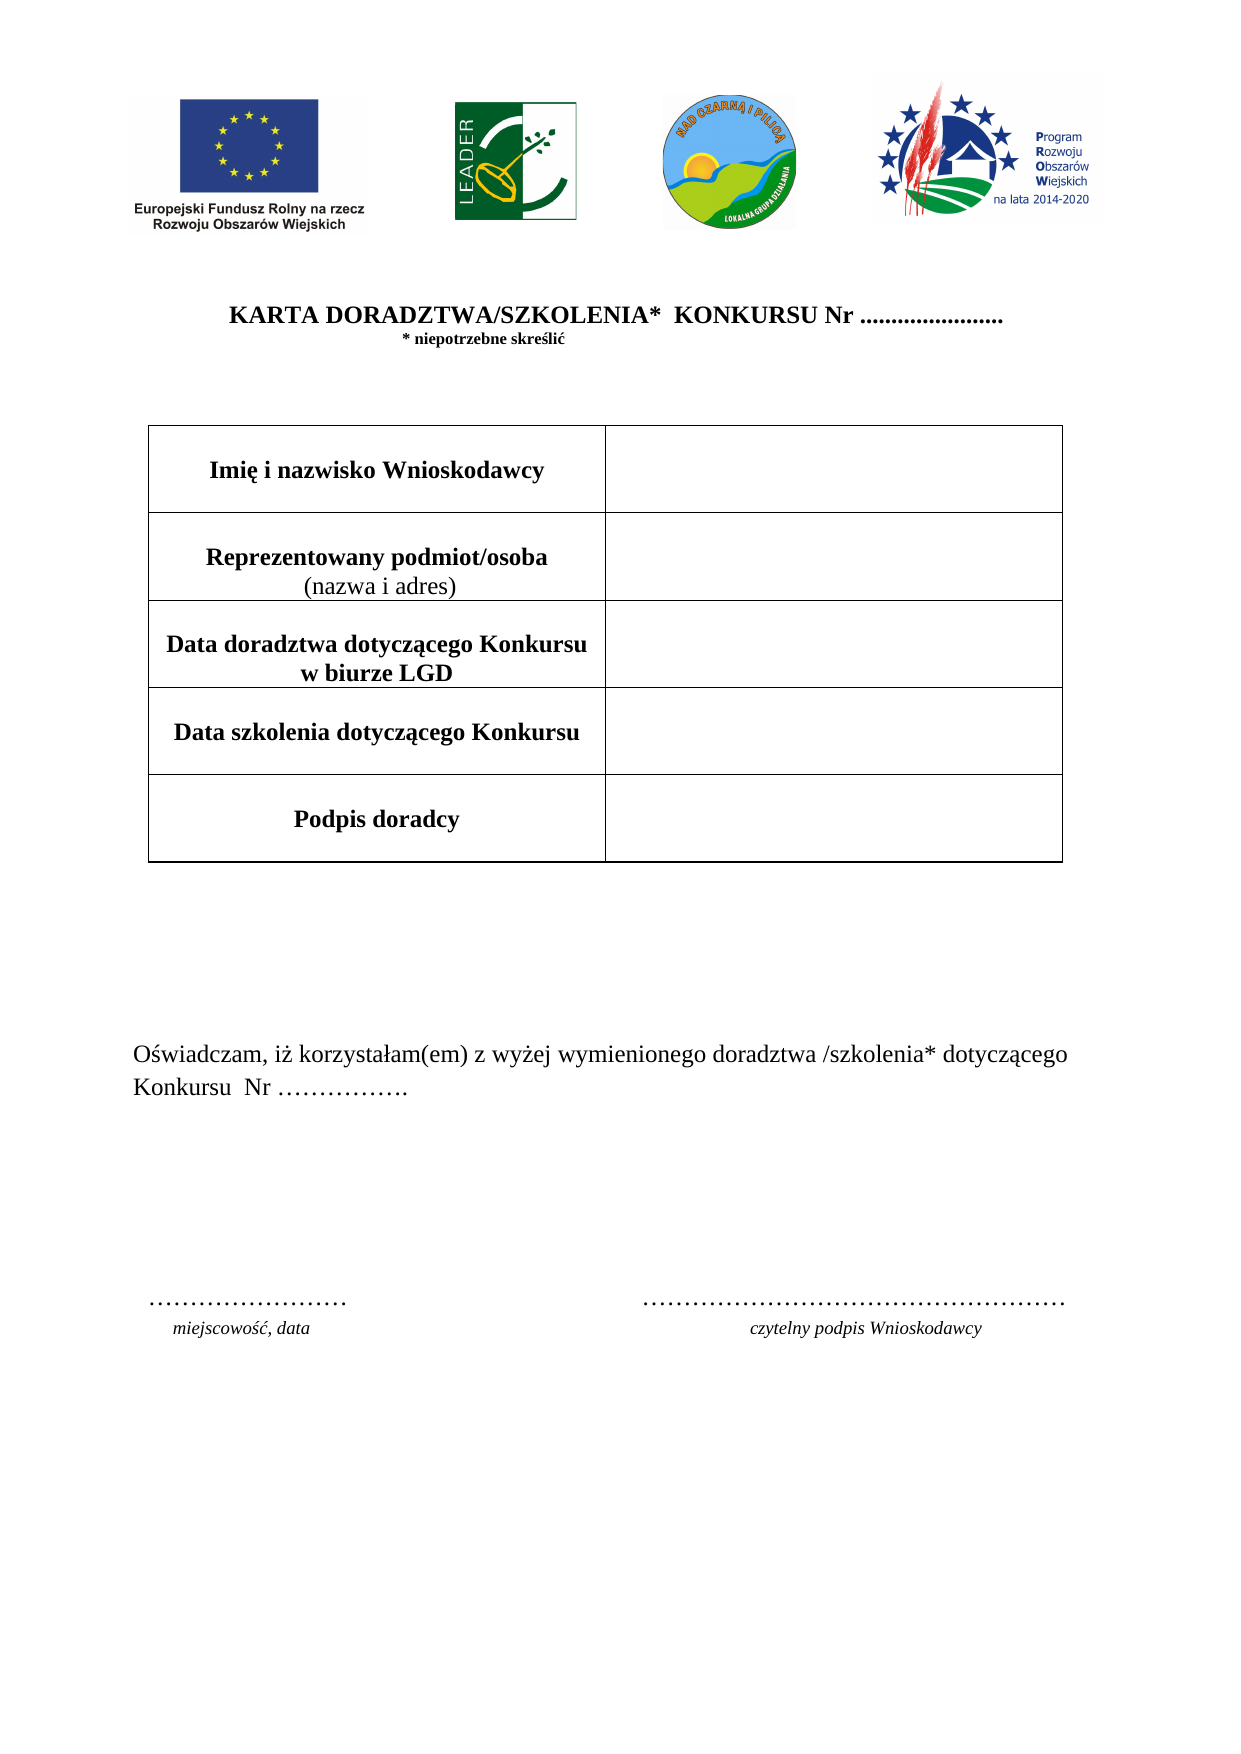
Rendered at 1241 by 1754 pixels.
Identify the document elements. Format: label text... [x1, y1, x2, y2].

picture [662, 95, 797, 229]
text Konkursu Nr ……………. [133, 1072, 1093, 1101]
text Oświadczam, iż korzystałam(em) z wyżej wymienionego doradztwa /szkolenia* dotyczącego [133, 1039, 1093, 1068]
table_cell Data szkolenia dotyczącego Konkursu [149, 688, 605, 774]
table_cell [606, 601, 1062, 687]
table_header Imię i nazwisko Wnioskodawcy [149, 426, 605, 512]
text …………………… …………………………………………… miejscowość, data czytelny podpis Wnioskodawcy [148, 1282, 1093, 1339]
table_cell [606, 513, 1062, 599]
picture [128, 94, 370, 236]
table_cell Reprezentowany podmiot/osoba (nazwa i adres) [149, 513, 605, 599]
table_cell Data doradztwa dotyczącego Konkursu w biurze LGD [149, 601, 605, 687]
picture [455, 102, 577, 220]
text KARTA DORADZTWA/SZKOLENIA* KONKURSU Nr ....................... * niepotrzebne skreślić [148, 300, 1093, 348]
table_cell [606, 775, 1062, 861]
table_cell [606, 688, 1062, 774]
picture [868, 73, 1106, 229]
table_cell Podpis doradcy [149, 775, 605, 861]
table_header [606, 426, 1062, 512]
